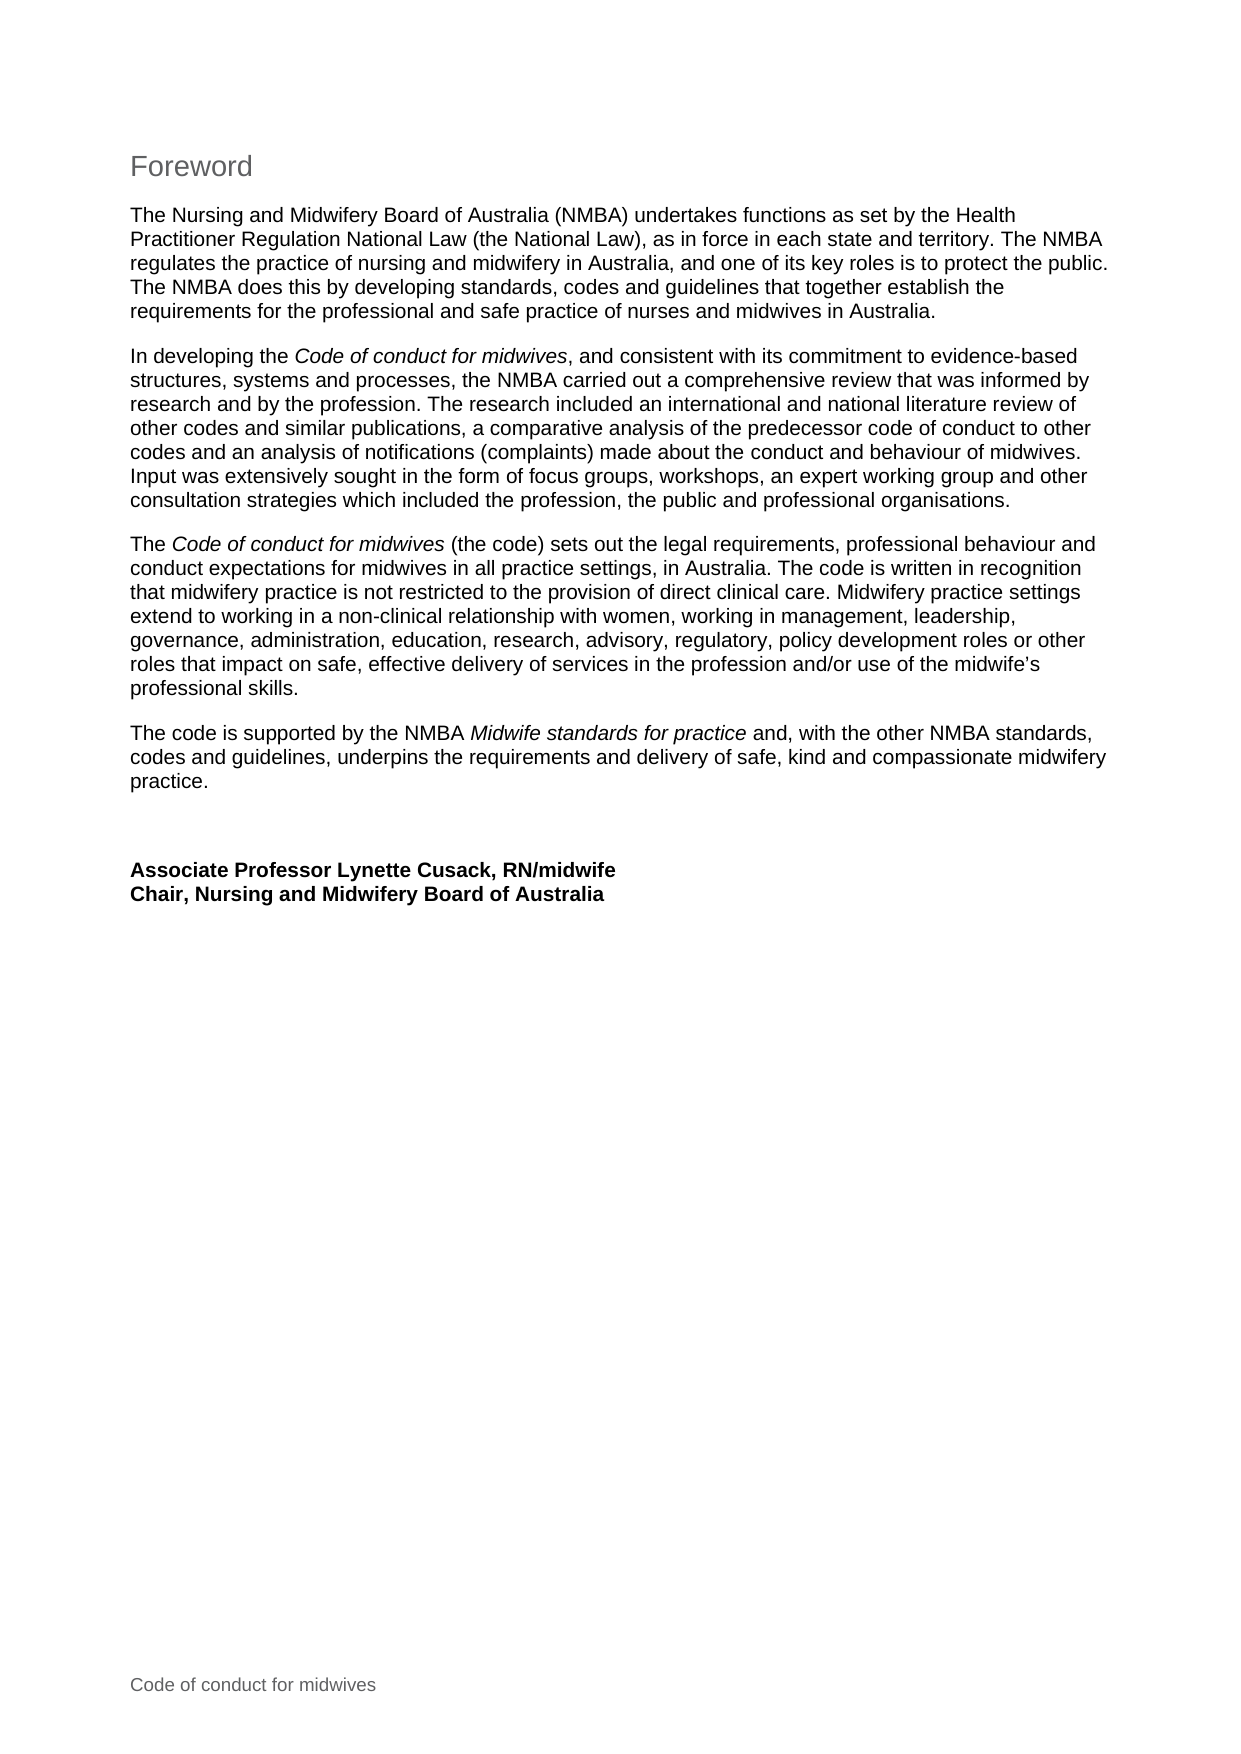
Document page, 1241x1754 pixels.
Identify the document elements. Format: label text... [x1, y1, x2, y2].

text The Code of conduct for midwives (the code) sets out the legal requirements, professional behaviour and conduct expectations for midwives in all practice settings, in Australia. The code is written in recognition that midwifery practice is not restricted to the provision of direct clinical care. Midwifery practice settings extend to working in a non-clinical relationship with women, working in management, leadership, governance, administration, education, research, advisory, regulatory, policy development roles or other roles that impact on safe, effective delivery of services in the profession and/or use of the midwife’s professional skills. [130, 532, 1110, 700]
text The Nursing and Midwifery Board of Australia (NMBA) undertakes functions as set by the Health Practitioner Regulation National Law (the National Law), as in force in each state and territory. The NMBA regulates the practice of nursing and midwifery in Australia, and one of its key roles is to protect the public. The NMBA does this by developing standards, codes and guidelines that together establish the requirements for the professional and safe practice of nurses and midwives in Australia. [130, 203, 1110, 323]
text Associate Professor Lynette Cusack, RN/midwife [130, 858, 1110, 882]
subtitle Foreword [130, 149, 1110, 182]
text Chair, Nursing and Midwifery Board of Australia [130, 882, 1110, 906]
text In developing the Code of conduct for midwives, and consistent with its commitment to evidence-based structures, systems and processes, the NMBA carried out a comprehensive review that was informed by research and by the profession. The research included an international and national literature review of other codes and similar publications, a comparative analysis of the predecessor code of conduct to other codes and an analysis of notifications (complaints) made about the conduct and behaviour of midwives. Input was extensively sought in the form of focus groups, workshops, an expert working group and other consultation strategies which included the profession, the public and professional organisations. [130, 344, 1110, 511]
text The code is supported by the NMBA Midwife standards for practice and, with the other NMBA standards, codes and guidelines, underpins the requirements and delivery of safe, kind and compassionate midwifery practice. [130, 721, 1110, 793]
